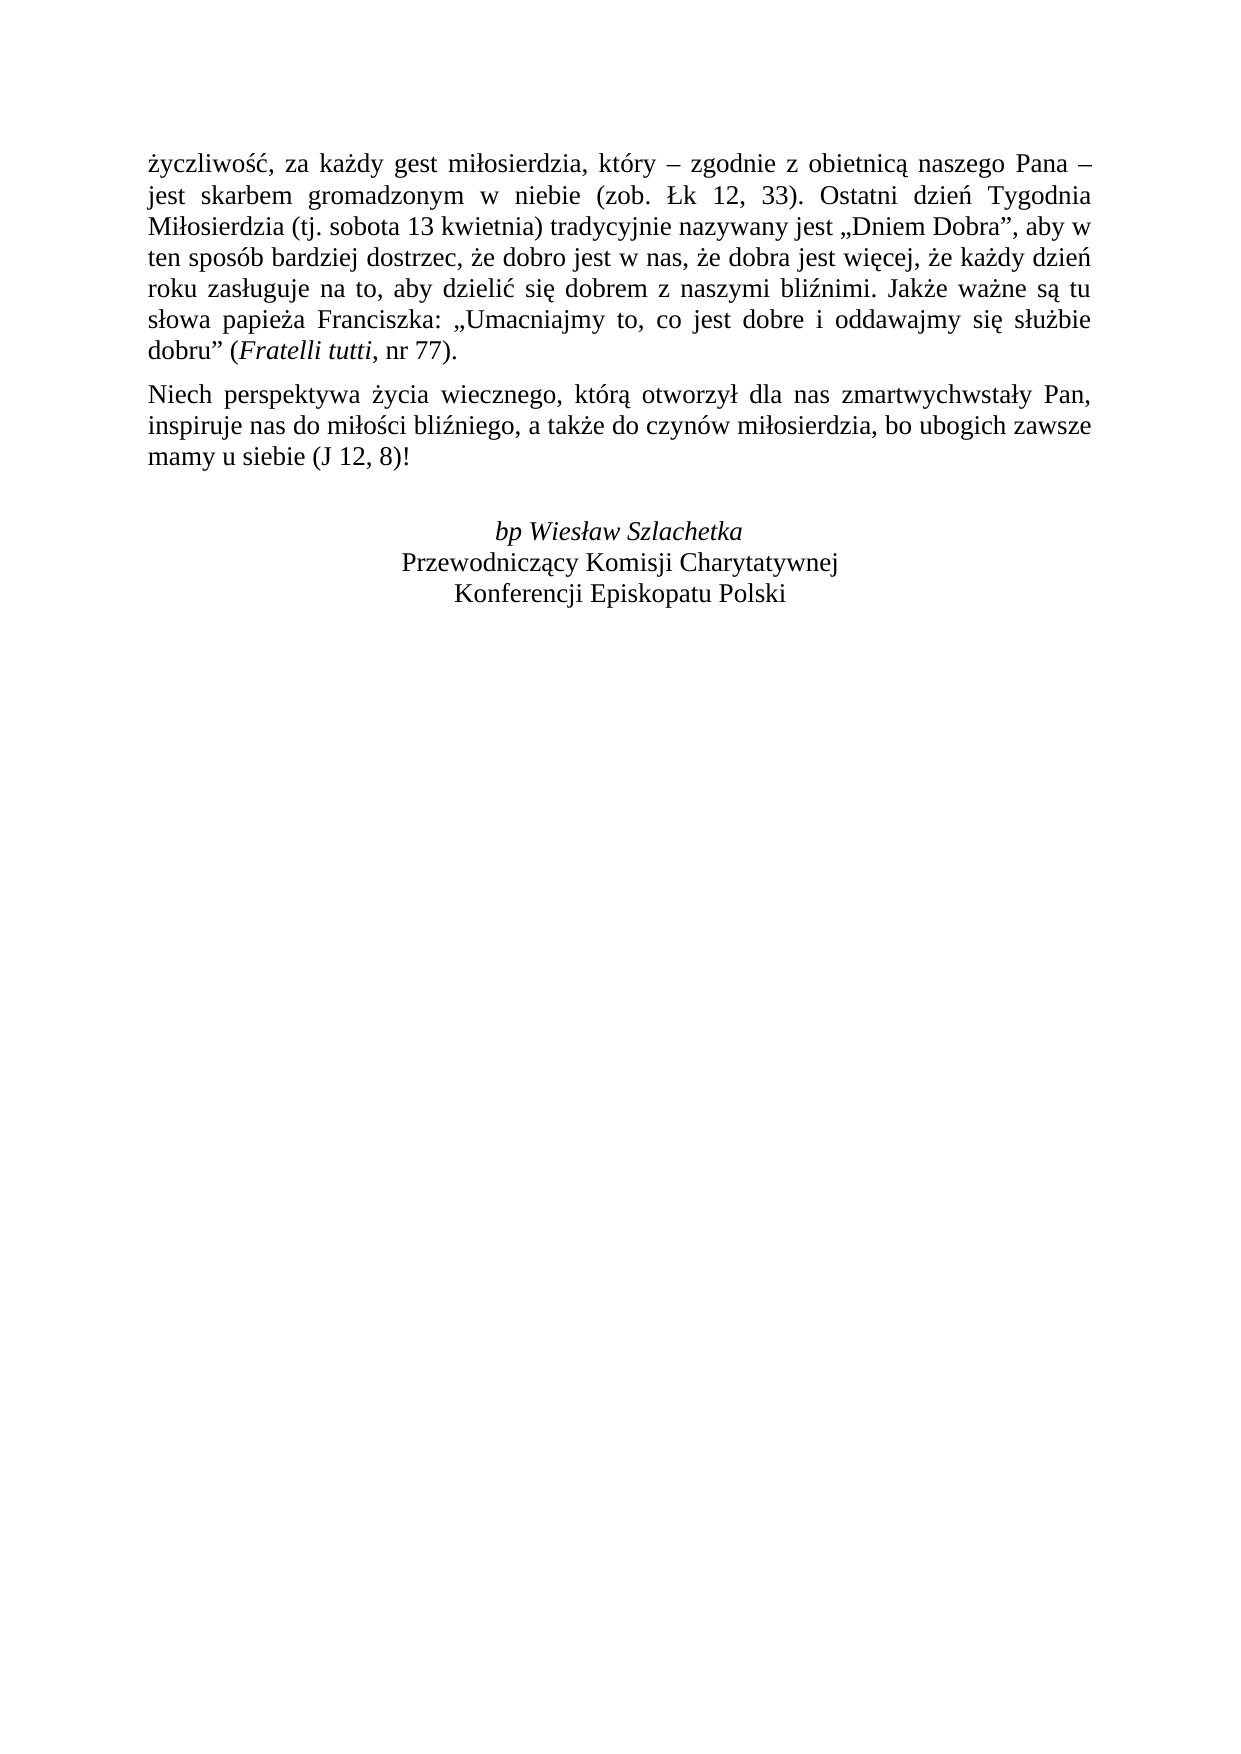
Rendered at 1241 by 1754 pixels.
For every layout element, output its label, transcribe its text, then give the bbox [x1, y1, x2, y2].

text Przewodniczący Komisji Charytatywnej [148, 546, 1093, 577]
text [148, 148, 1093, 366]
text Konferencji Episkopatu Polski [148, 577, 1093, 609]
text Niech perspektywa życia wiecznego, którą otworzył dla nas zmartwychwstały Pan, inspiruje nas do miłości bliźniego, a także do czynów miłosierdzia, bo ubogich zawsze mamy u siebie (J 12, 8)! [148, 378, 1093, 472]
text bp Wiesław Szlachetka [148, 515, 1093, 546]
